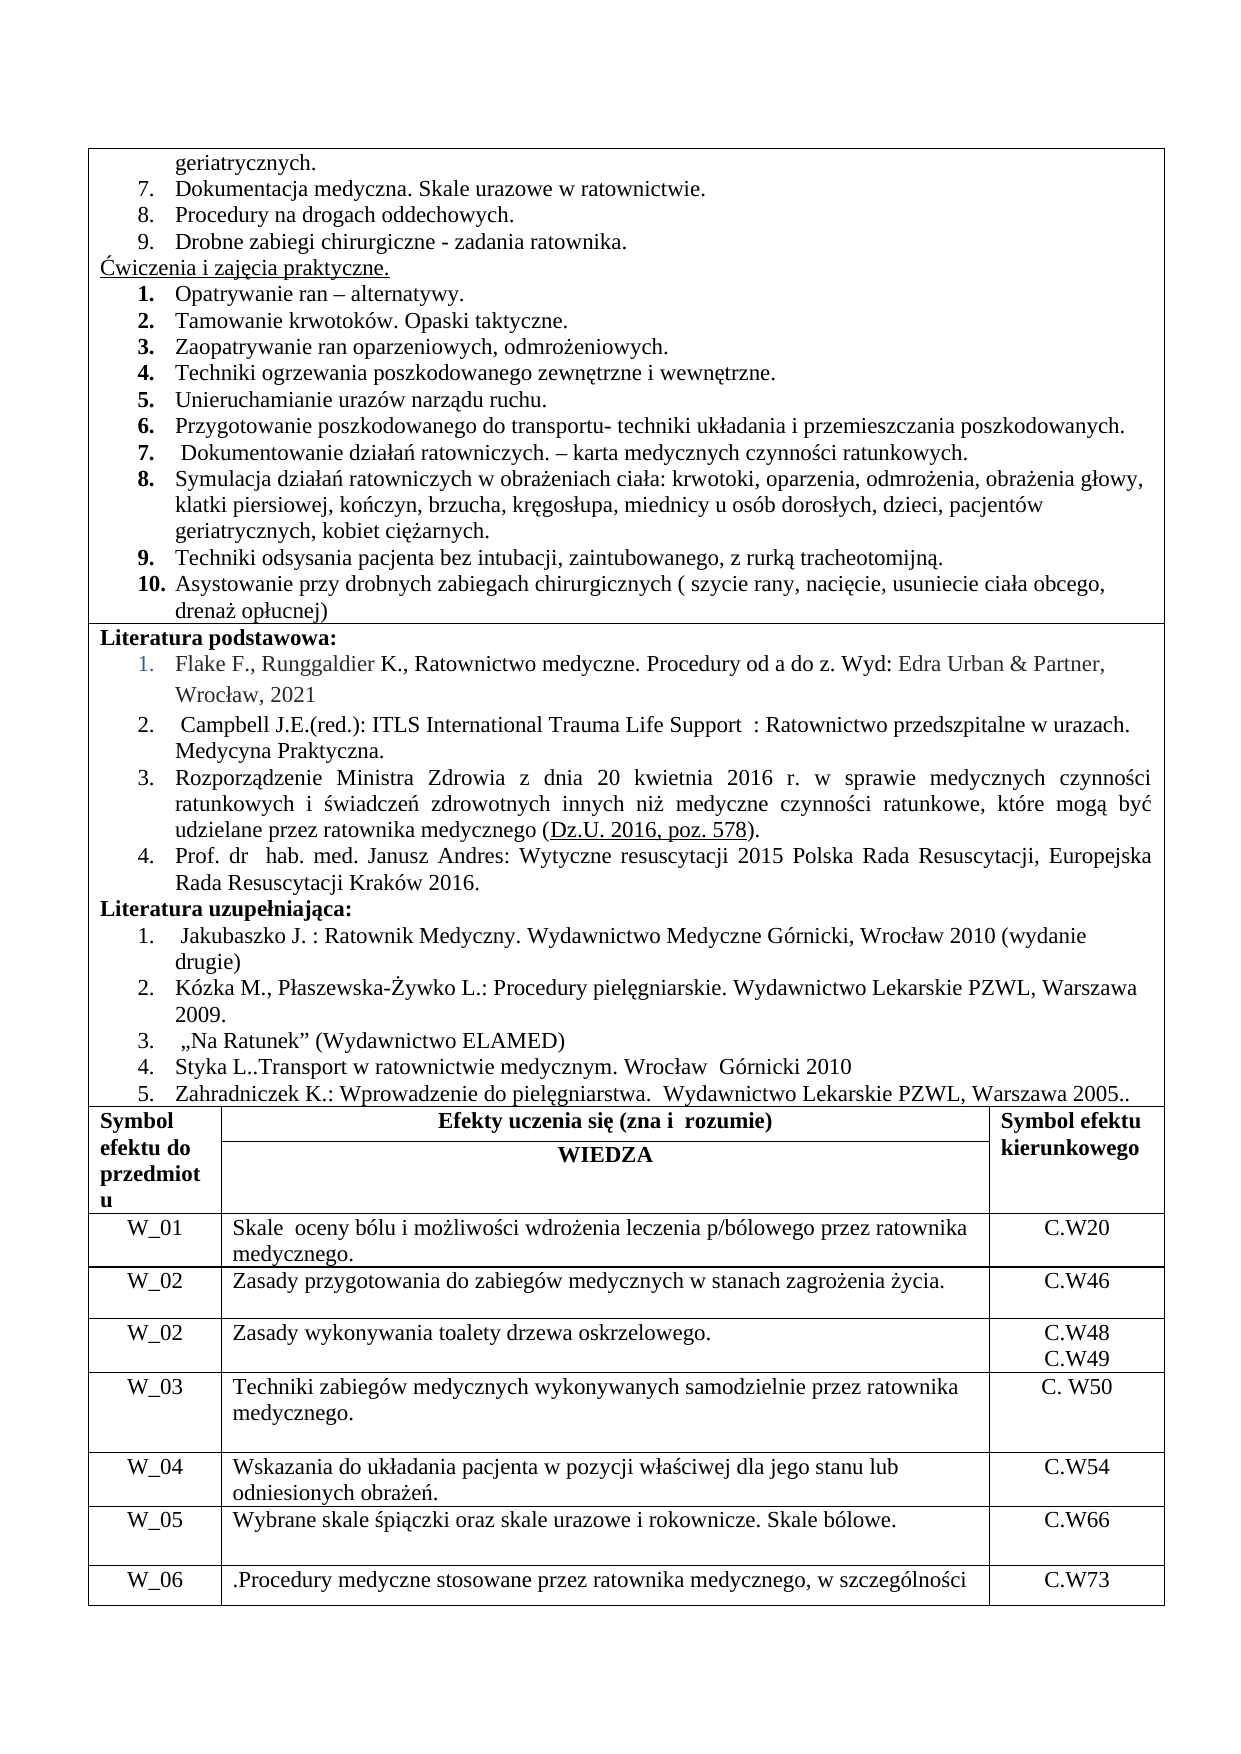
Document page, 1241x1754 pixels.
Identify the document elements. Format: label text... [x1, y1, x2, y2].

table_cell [222, 1566, 989, 1605]
table_cell W_03 [89, 1373, 221, 1452]
table_cell W_01 [89, 1214, 221, 1266]
table_cell C.W66 [990, 1507, 1164, 1565]
table_cell C.W46 [990, 1268, 1164, 1318]
table_cell Symbol efektu do przedmiotu [89, 1107, 221, 1213]
table_cell W_06 [89, 1566, 221, 1605]
table_cell Skale oceny bólu i możliwości wdrożenia leczenia p/bólowego przez ratownika medycznego. [222, 1214, 989, 1266]
table_cell C.W48 C.W49 [990, 1319, 1164, 1372]
table_cell W_05 [89, 1507, 221, 1565]
table_cell Efekty uczenia się (zna i rozumie) [222, 1107, 989, 1141]
table_cell C.W20 [990, 1214, 1164, 1266]
table_cell WIEDZA [222, 1142, 989, 1213]
table_cell C. W50 [990, 1373, 1164, 1452]
table_cell W_04 [89, 1453, 221, 1506]
table_cell Zasady wykonywania toalety drzewa oskrzelowego. [222, 1319, 989, 1372]
table_cell C.W73 [990, 1566, 1164, 1605]
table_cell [89, 149, 1164, 623]
table_cell W_02 [89, 1319, 221, 1372]
table_cell W_02 [89, 1268, 221, 1318]
table_cell Wskazania do układania pacjenta w pozycji właściwej dla jego stanu lub odniesionych obrażeń. [222, 1453, 989, 1506]
table_cell C.W54 [990, 1453, 1164, 1506]
table_cell Symbol efektu kierunkowego [990, 1107, 1164, 1213]
table_cell Literatura podstawowa: Flake F., Runggaldier K., Ratownictwo medyczne. Procedury od a do z. Wyd: Edra Urban & Partner, Wrocław, 2021 Campbell J.E.(red.): ITLS International Trauma Life Support : Ratownictwo przedszpitalne w urazach. Medycyna Praktyczna. Rozporządzenie Ministra Zdrowia z dnia 20 kwietnia 2016 r. w sprawie medycznych czynności ratunkowych i świadczeń zdrowotnych innych niż medyczne czynności ratunkowe, które mogą być udzielane przez ratownika medycznego (Dz.U. 2016, poz. 578). Prof. dr hab. med. Janusz Andres: Wytyczne resuscytacji 2015 Polska Rada Resuscytacji, Europejska Rada Resuscytacji Kraków 2016. Literatura uzupełniająca: Jakubaszko J. : Ratownik Medyczny. Wydawnictwo Medyczne Górnicki, Wrocław 2010 (wydanie drugie) Kózka M., Płaszewska-Żywko L.: Procedury pielęgniarskie. Wydawnictwo Lekarskie PZWL, Warszawa 2009. „Na Ratunek” (Wydawnictwo ELAMED) Styka L..Transport w ratownictwie medycznym. Wrocław Górnicki 2010 Zahradniczek K.: Wprowadzenie do pielęgniarstwa. Wydawnictwo Lekarskie PZWL, Warszawa 2005.. [89, 624, 1164, 1106]
table_cell Wybrane skale śpiączki oraz skale urazowe i rokownicze. Skale bólowe. [222, 1507, 989, 1565]
table_cell Zasady przygotowania do zabiegów medycznych w stanach zagrożenia życia. [222, 1268, 989, 1318]
table_cell Techniki zabiegów medycznych wykonywanych samodzielnie przez ratownika medycznego. [222, 1373, 989, 1452]
